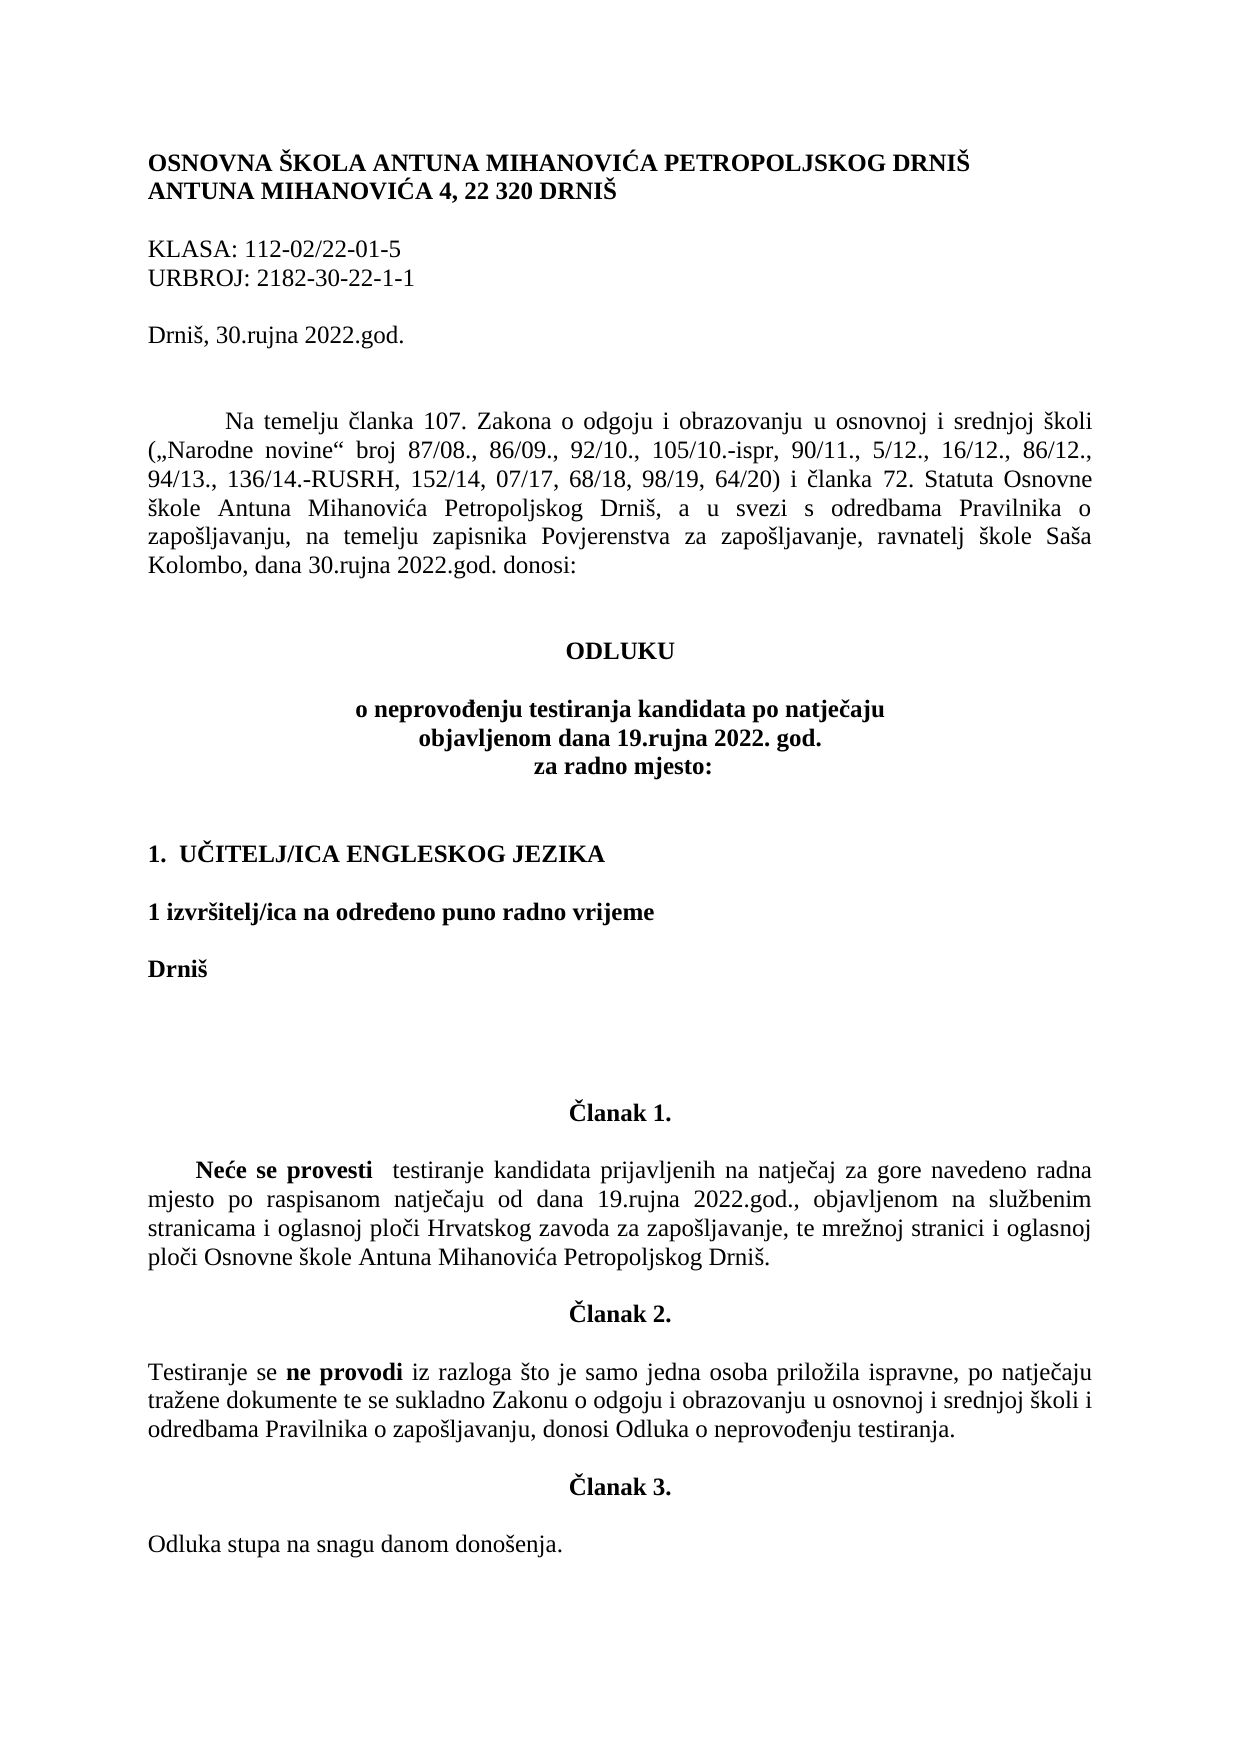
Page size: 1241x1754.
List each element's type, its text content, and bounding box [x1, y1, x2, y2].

text ANTUNA MIHANOVIĆA 4, 22 320 DRNIŠ [148, 176, 1093, 205]
text Odluka stupa na snagu danom donošenja. [148, 1529, 1093, 1558]
text ODLUKU [148, 636, 1093, 665]
text Na temelju članka 107. Zakona o odgoju i obrazovanju u osnovnoj i srednjoj školi („Narodne novine“ broj 87/08., 86/09., 92/10., 105/10.-ispr, 90/11., 5/12., 16/12., 86/12., 94/13., 136/14.-RUSRH, 152/14, 07/17, 68/18, 98/19, 64/20) i članka 72. Statuta Osnovne škole Antuna Mihanovića Petropoljskog Drniš, a u svezi s odredbama Pravilnika o zapošljavanju, na temelju zapisnika Povjerenstva za zapošljavanje, ravnatelj škole Saša Kolombo, dana 30.rujna 2022.god. donosi: [148, 406, 1093, 579]
text 1. UČITELJ/ICA ENGLESKOG JEZIKA [148, 839, 1093, 868]
text o neprovođenju testiranja kandidata po natječaju [148, 694, 1093, 723]
text Članak 2. [148, 1299, 1093, 1328]
text Drniš, 30.rujna 2022.god. [148, 320, 1093, 349]
text OSNOVNA ŠKOLA ANTUNA MIHANOVIĆA PETROPOLJSKOG DRNIŠ [148, 148, 1093, 176]
text Članak 3. [148, 1472, 1093, 1501]
text Članak 1. [148, 1098, 1093, 1127]
text objavljenom dana 19.rujna 2022. god. [148, 723, 1093, 751]
text Testiranje se ne provodi iz razloga što je samo jedna osoba priložila ispravne, po natječaju tražene dokumente te se sukladno Zakonu o odgoju i obrazovanju u osnovnoj i srednjoj školi i odredbama Pravilnika o zapošljavanju, donosi Odluka o neprovođenju testiranja. [148, 1357, 1093, 1443]
text 1 izvršitelj/ica na određeno puno radno vrijeme [148, 897, 1093, 926]
text za radno mjesto: [148, 751, 1093, 780]
text URBROJ: 2182-30-22-1-1 [148, 263, 1093, 291]
text Drniš [148, 954, 1093, 983]
text KLASA: 112-02/22-01-5 [148, 234, 1093, 263]
text Neće se provesti testiranje kandidata prijavljenih na natječaj za gore navedeno radna mjesto po raspisanom natječaju od dana 19.rujna 2022.god., objavljenom na službenim stranicama i oglasnoj ploči Hrvatskog zavoda za zapošljavanje, te mrežnoj stranici i oglasnoj ploči Osnovne škole Antuna Mihanovića Petropoljskog Drniš. [148, 1156, 1093, 1271]
